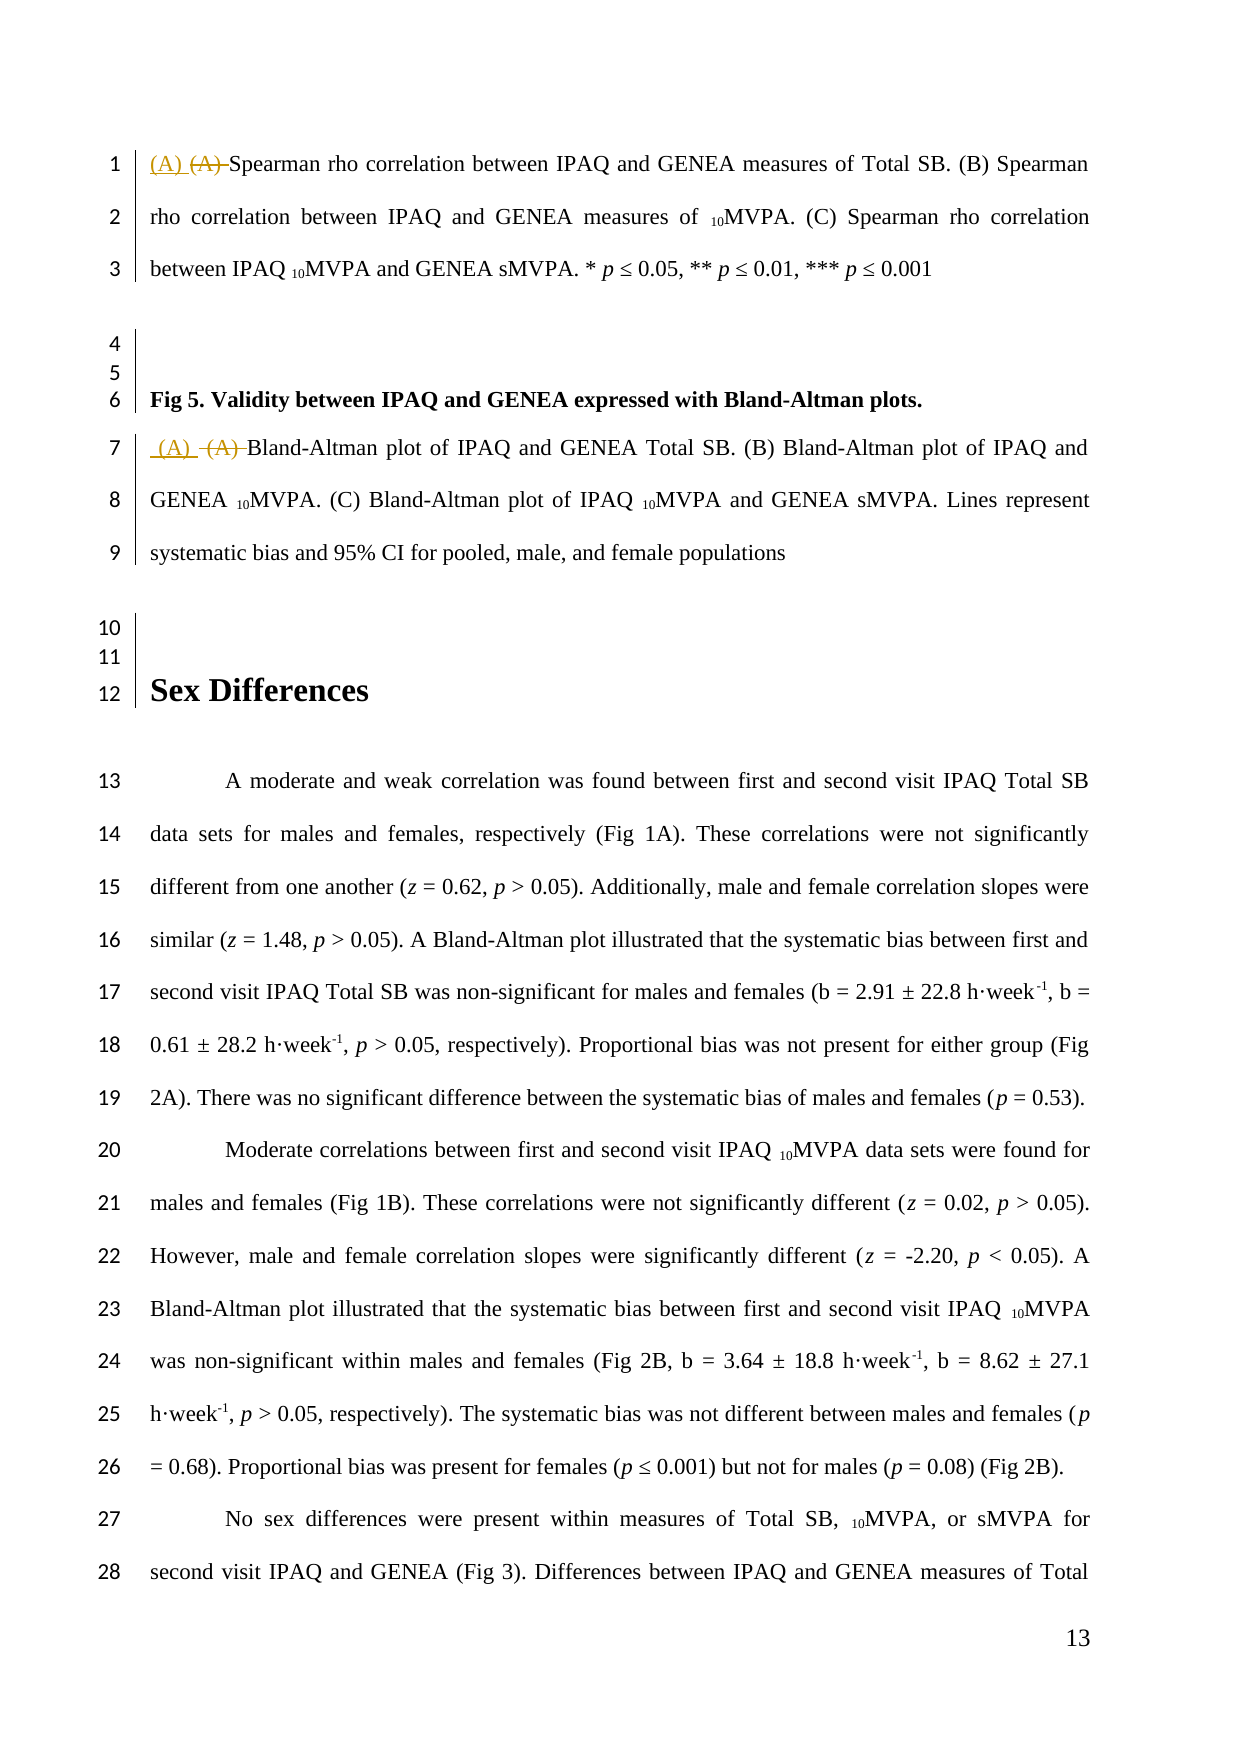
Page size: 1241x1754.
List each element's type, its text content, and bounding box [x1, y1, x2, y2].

text Moderate correlations between first and second visit IPAQ 10MVPA data sets were found for males and females (Fig 1B). These correlations were not significantly different (z = 0.02, p > 0.05). However, male and female correlation slopes were significantly different (z = -2.20, p < 0.05). A Bland-Altman plot illustrated that the systematic bias between first and second visit IPAQ 10MVPA was non-significant within males and females (Fig 2B, b = 3.64 ± 18.8 h·week-1, b = 8.62 ± 27.1 h·week-1, p > 0.05, respectively). The systematic bias was not different between males and females (p = 0.68). Proportional bias was present for females (p ≤ 0.001) but not for males (p = 0.08) (Fig 2B). [150, 1137, 1090, 1479]
text Sex Differences [150, 670, 1090, 708]
text Bland-Altman plot of IPAQ and GENEA Total SB. (B) Bland-Altman plot of IPAQ and GENEA 10MVPA. (C) Bland-Altman plot of IPAQ 10MVPA and GENEA sMVPA. Lines represent systematic bias and 95% CI for pooled, male, and female populations [150, 434, 1090, 565]
text A moderate and weak correlation was found between first and second visit IPAQ Total SB data sets for males and females, respectively (Fig 1A). These correlations were not significantly different from one another (z = 0.62, p > 0.05). Additionally, male and female correlation slopes were similar (z = 1.48, p > 0.05). A Bland-Altman plot illustrated that the systematic bias between first and second visit IPAQ Total SB was non-significant for males and females (b = 2.91 ± 22.8 h·week-1, b = 0.61 ± 28.2 h·week-1, p > 0.05, respectively). Proportional bias was not present for either group (Fig 2A). There was no significant difference between the systematic bias of males and females (p = 0.53). [150, 768, 1090, 1110]
text Spearman rho correlation between IPAQ and GENEA measures of Total SB. (B) Spearman rho correlation between IPAQ and GENEA measures of 10MVPA. (C) Spearman rho correlation between IPAQ 10MVPA and GENEA sMVPA. * p ≤ 0.05, ** p ≤ 0.01, *** p ≤ 0.001 [150, 150, 1090, 282]
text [150, 1506, 1090, 1584]
text Fig 5. Validity between IPAQ and GENEA expressed with Bland-Altman plots. [150, 386, 1090, 413]
